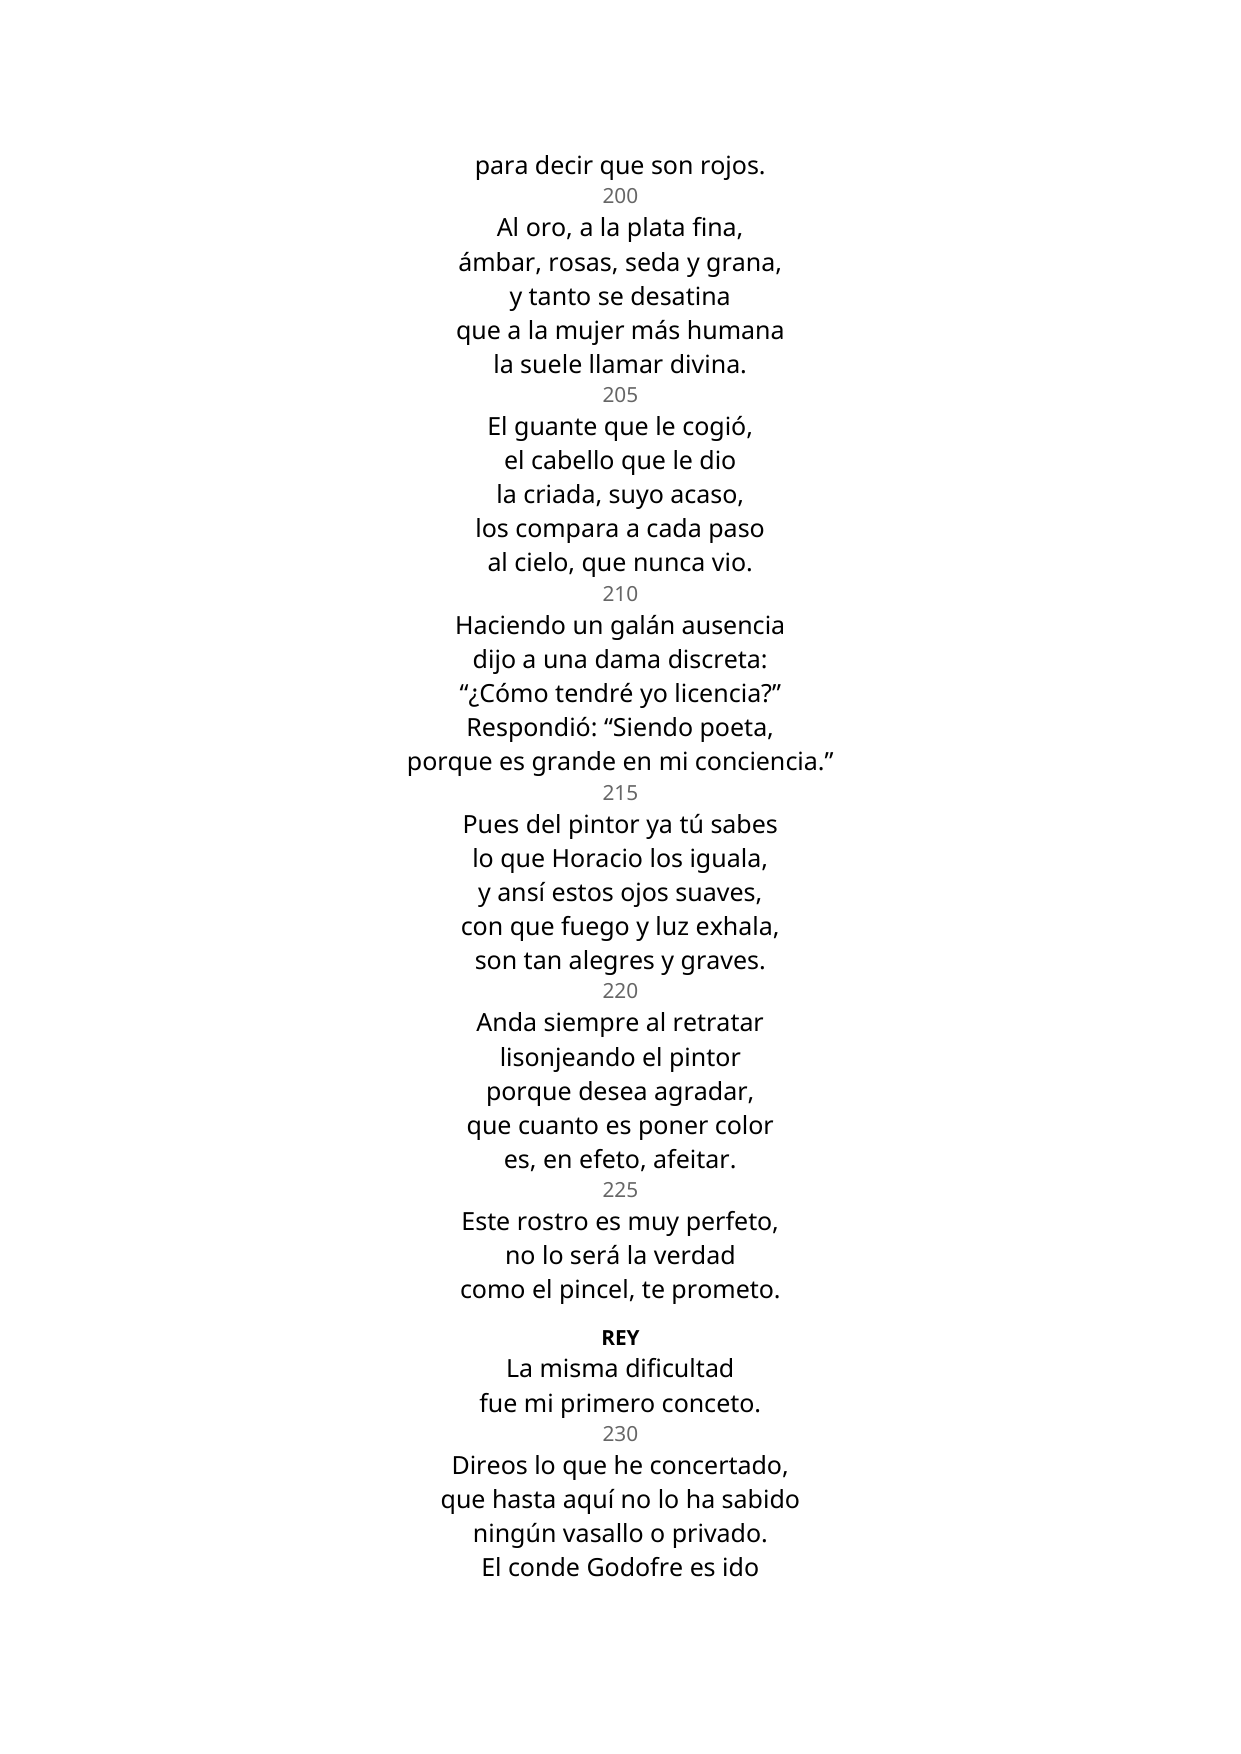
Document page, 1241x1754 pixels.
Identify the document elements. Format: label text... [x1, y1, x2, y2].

text El conde Godofre es ido [177, 1550, 1063, 1584]
text son tan alegres y graves. [177, 943, 1063, 977]
text Direos lo que he concertado, [177, 1448, 1063, 1482]
text Este rostro es muy perfeto, [177, 1204, 1063, 1238]
text Anda siempre al retratar [177, 1005, 1063, 1039]
text y tanto se desatina [177, 278, 1063, 312]
text El guante que le cogió, [177, 409, 1063, 443]
text porque desea agradar, [177, 1073, 1063, 1107]
text ningún vasallo o privado. [177, 1516, 1063, 1550]
text al cielo, que nunca vio. [177, 545, 1063, 579]
text con que fuego y luz exhala, [177, 908, 1063, 943]
text Al oro, a la plata fina, [177, 210, 1063, 244]
text 205 [177, 380, 1063, 409]
text que hasta aquí no lo ha sabido [177, 1482, 1063, 1516]
text La misma dificultad [177, 1351, 1063, 1385]
text la criada, suyo acaso, [177, 477, 1063, 511]
text que cuanto es poner color [177, 1107, 1063, 1141]
text los compara a cada paso [177, 511, 1063, 545]
text 230 [177, 1419, 1063, 1448]
text 215 [177, 778, 1063, 806]
text 225 [177, 1175, 1063, 1204]
text 210 [177, 579, 1063, 608]
text como el pincel, te prometo. [177, 1272, 1063, 1306]
text porque es grande en mi conciencia.” [177, 744, 1063, 778]
text para decir que son rojos. [177, 148, 1063, 182]
text “¿Cómo tendré yo licencia?” [177, 676, 1063, 710]
text que a la mujer más humana [177, 312, 1063, 346]
text lisonjeando el pintor [177, 1039, 1063, 1073]
text lo que Horacio los iguala, [177, 840, 1063, 874]
text es, en efeto, afeitar. [177, 1141, 1063, 1175]
text el cabello que le dio [177, 443, 1063, 477]
text REY [177, 1323, 1063, 1351]
text y ansí estos ojos suaves, [177, 874, 1063, 908]
text Pues del pintor ya tú sabes [177, 806, 1063, 840]
text 220 [177, 977, 1063, 1005]
text Respondió: “Siendo poeta, [177, 710, 1063, 744]
text 200 [177, 182, 1063, 210]
text dijo a una dama discreta: [177, 642, 1063, 676]
text fue mi primero conceto. [177, 1385, 1063, 1419]
text Haciendo un galán ausencia [177, 608, 1063, 642]
text ámbar, rosas, seda y grana, [177, 244, 1063, 278]
text no lo será la verdad [177, 1238, 1063, 1272]
text la suele llamar divina. [177, 346, 1063, 380]
